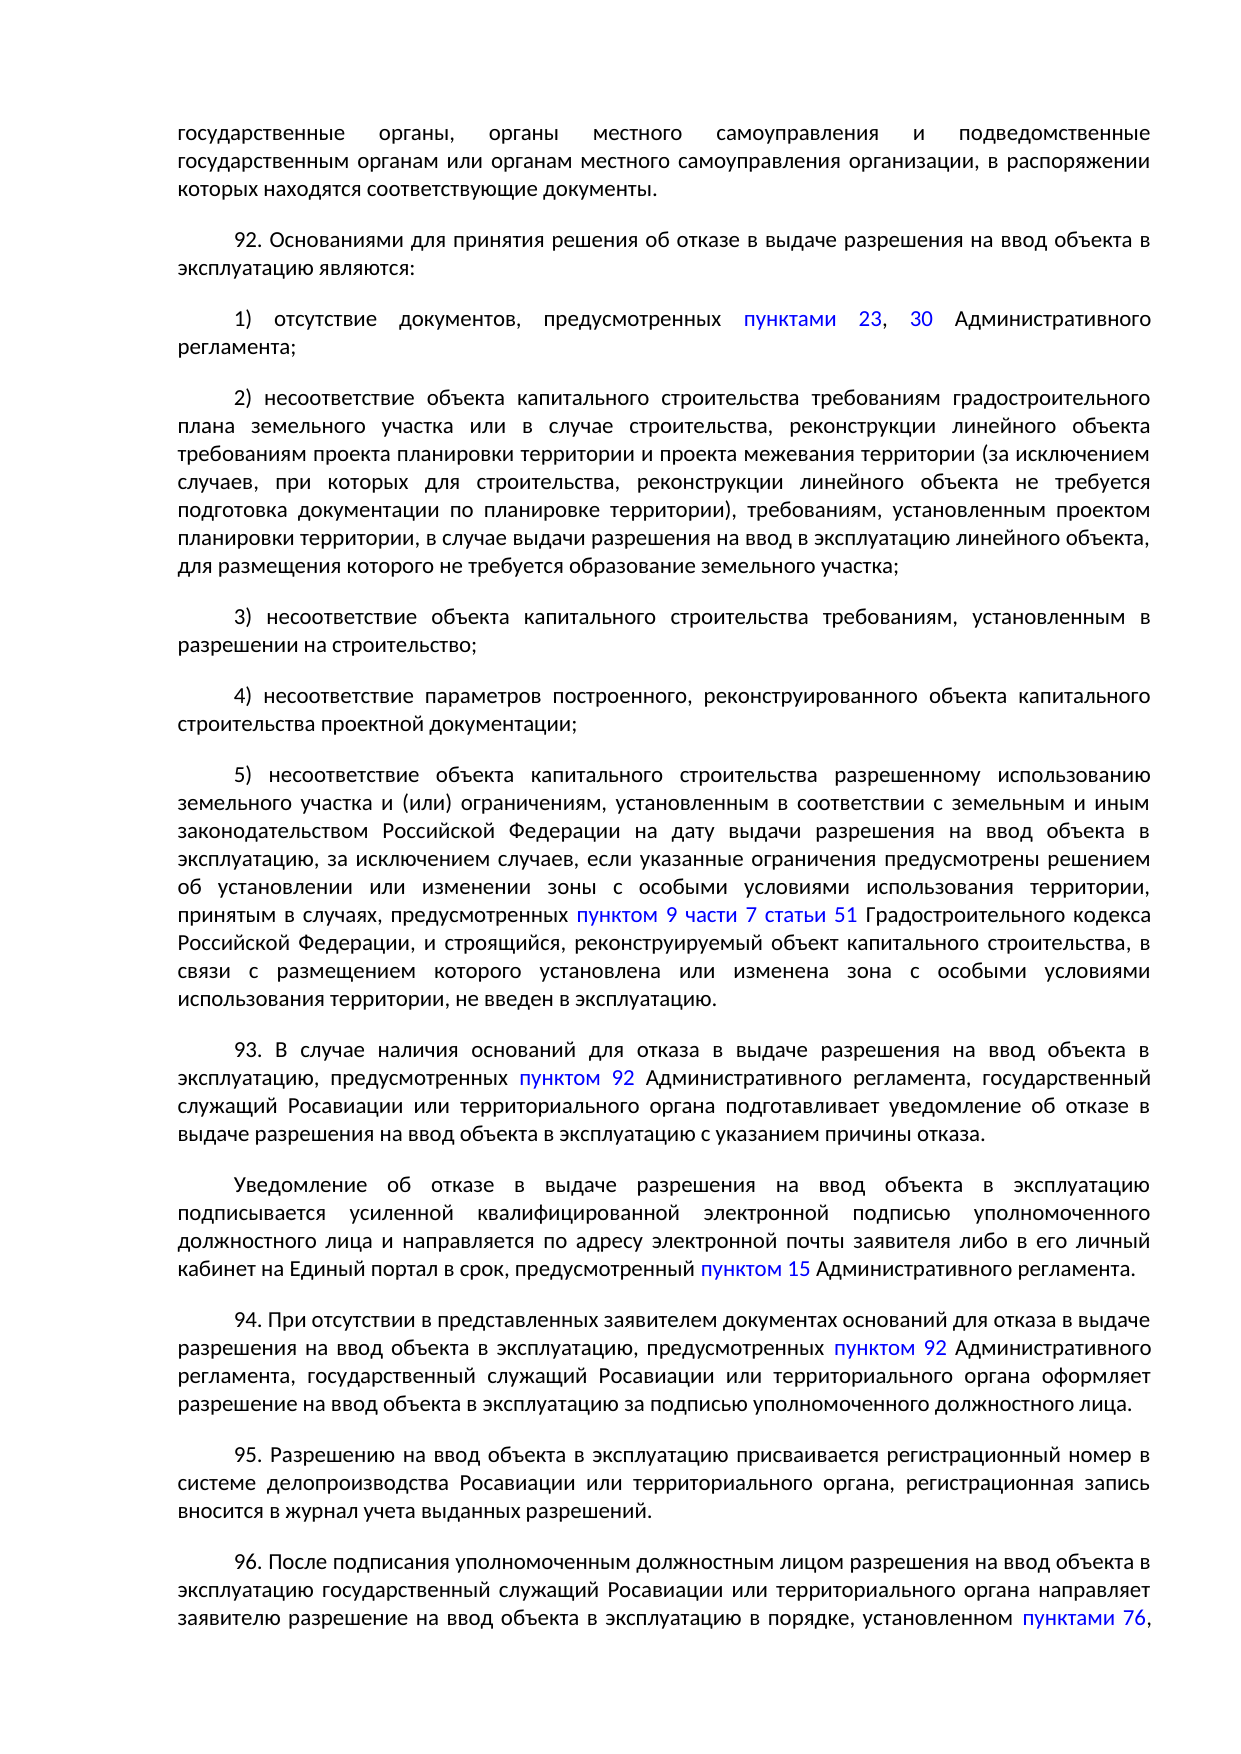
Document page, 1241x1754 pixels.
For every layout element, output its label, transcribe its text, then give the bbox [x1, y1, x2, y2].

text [177, 118, 1152, 202]
text 1) отсутствие документов, предусмотренных пунктами 23, 30 Административного регламента; [177, 304, 1152, 360]
text Уведомление об отказе в выдаче разрешения на ввод объекта в эксплуатацию подписывается усиленной квалифицированной электронной подписью уполномоченного должностного лица и направляется по адресу электронной почты заявителя либо в его личный кабинет на Единый портал в срок, предусмотренный пунктом 15 Административного регламента. [177, 1170, 1152, 1282]
text 93. В случае наличия оснований для отказа в выдаче разрешения на ввод объекта в эксплуатацию, предусмотренных пунктом 92 Административного регламента, государственный служащий Росавиации или территориального органа подготавливает уведомление об отказе в выдаче разрешения на ввод объекта в эксплуатацию с указанием причины отказа. [177, 1035, 1152, 1147]
text 95. Разрешению на ввод объекта в эксплуатацию присваивается регистрационный номер в системе делопроизводства Росавиации или территориального органа, регистрационная запись вносится в журнал учета выданных разрешений. [177, 1440, 1152, 1524]
text 3) несоответствие объекта капитального строительства требованиям, установленным в разрешении на строительство; [177, 602, 1152, 658]
text 2) несоответствие объекта капитального строительства требованиям градостроительного плана земельного участка или в случае строительства, реконструкции линейного объекта требованиям проекта планировки территории и проекта межевания территории (за исключением случаев, при которых для строительства, реконструкции линейного объекта не требуется подготовка документации по планировке территории), требованиям, установленным проектом планировки территории, в случае выдачи разрешения на ввод в эксплуатацию линейного объекта, для размещения которого не требуется образование земельного участка; [177, 383, 1152, 579]
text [177, 1547, 1152, 1631]
text 94. При отсутствии в представленных заявителем документах оснований для отказа в выдаче разрешения на ввод объекта в эксплуатацию, предусмотренных пунктом 92 Административного регламента, государственный служащий Росавиации или территориального органа оформляет разрешение на ввод объекта в эксплуатацию за подписью уполномоченного должностного лица. [177, 1305, 1152, 1417]
text 5) несоответствие объекта капитального строительства разрешенному использованию земельного участка и (или) ограничениям, установленным в соответствии с земельным и иным законодательством Российской Федерации на дату выдачи разрешения на ввод объекта в эксплуатацию, за исключением случаев, если указанные ограничения предусмотрены решением об установлении или изменении зоны с особыми условиями использования территории, принятым в случаях, предусмотренных пунктом 9 части 7 статьи 51 Градостроительного кодекса Российской Федерации, и строящийся, реконструируемый объект капитального строительства, в связи с размещением которого установлена или изменена зона с особыми условиями использования территории, не введен в эксплуатацию. [177, 760, 1152, 1012]
text 4) несоответствие параметров построенного, реконструированного объекта капитального строительства проектной документации; [177, 681, 1152, 737]
text 92. Основаниями для принятия решения об отказе в выдаче разрешения на ввод объекта в эксплуатацию являются: [177, 225, 1152, 281]
